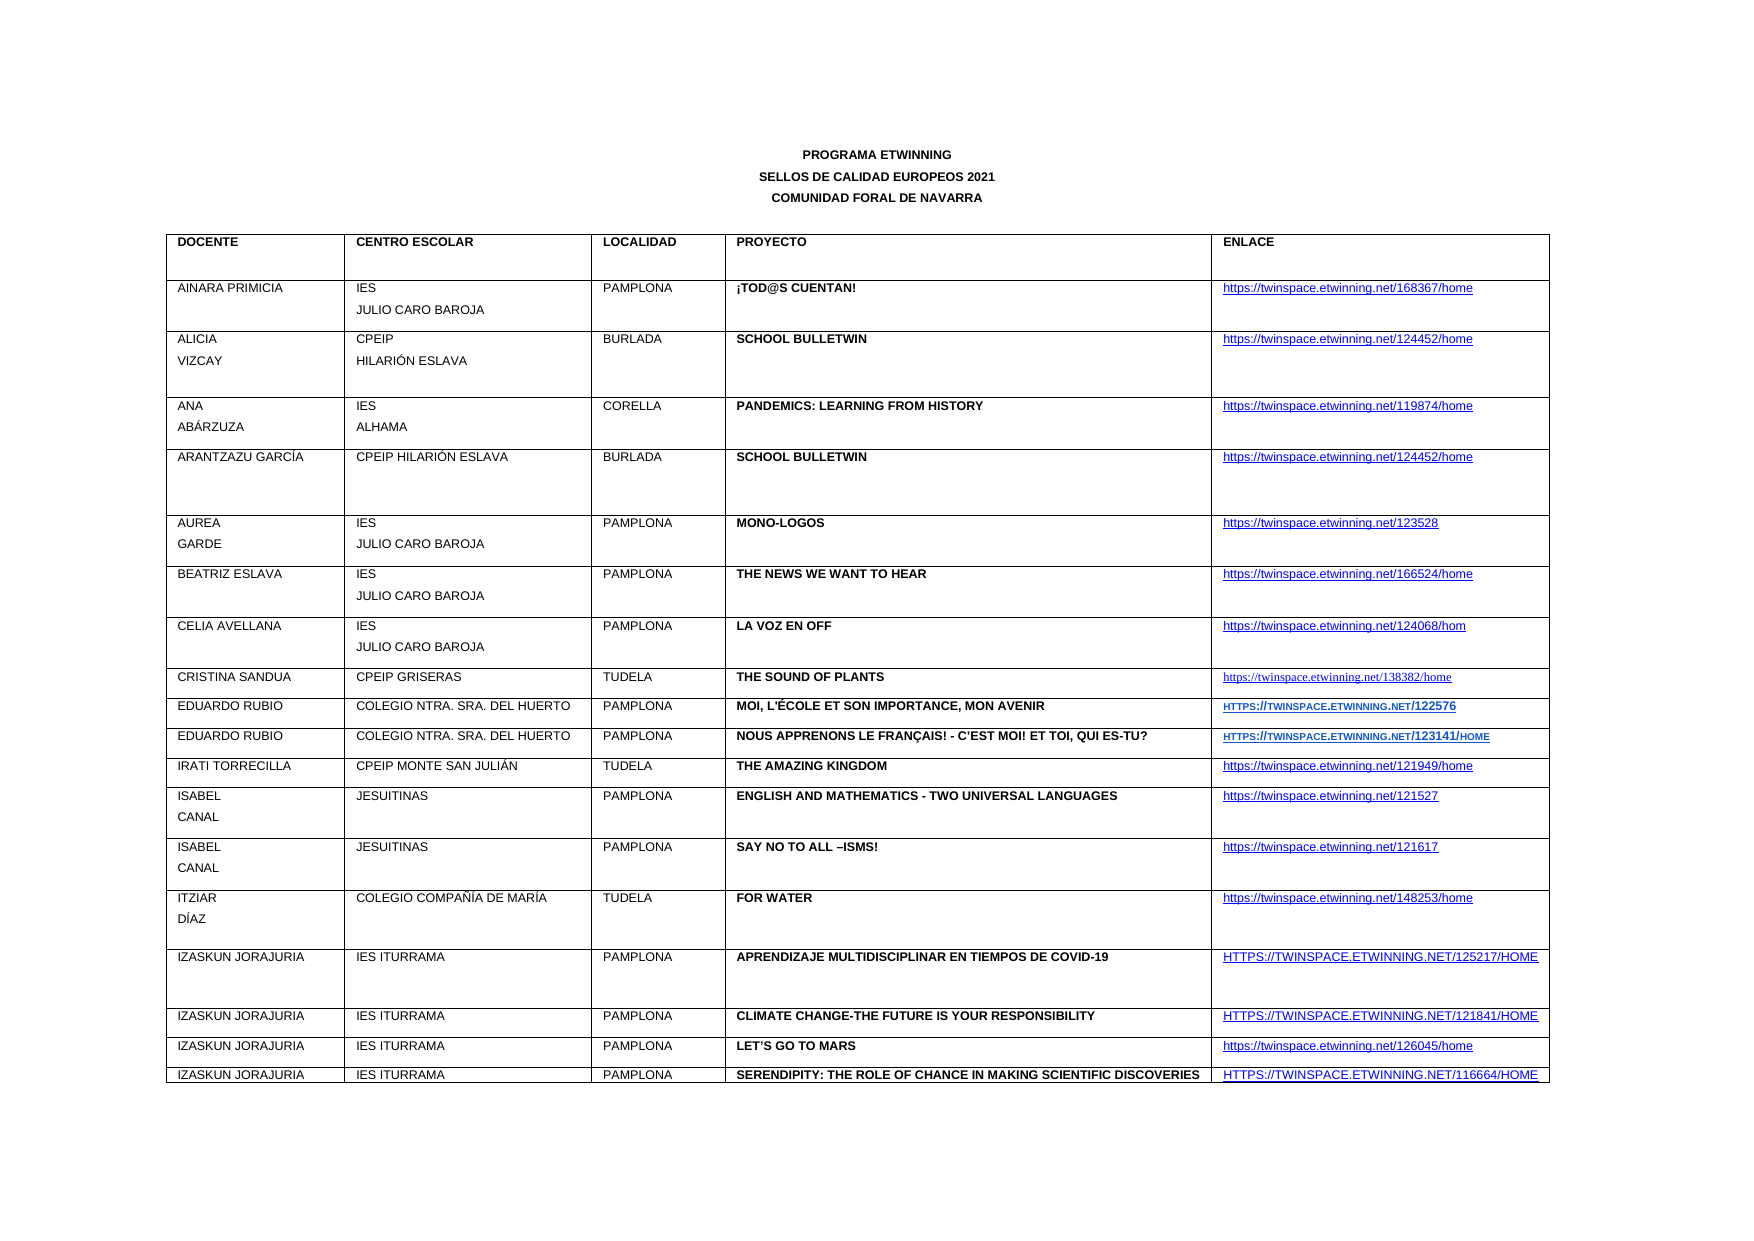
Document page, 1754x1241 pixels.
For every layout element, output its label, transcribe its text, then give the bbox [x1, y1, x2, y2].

table_cell ISABEL CANAL [167, 788, 344, 838]
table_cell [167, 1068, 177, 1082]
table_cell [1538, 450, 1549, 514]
table_cell https://twinspace.etwinning.net/138382/home [1212, 669, 1549, 698]
table_cell https://twinspace.etwinning.net/121617 [1212, 839, 1549, 889]
table_cell IRATI TORRECILLA [167, 759, 344, 787]
table_cell THE SOUND OF PLANTS [726, 669, 1211, 698]
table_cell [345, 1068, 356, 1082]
table_cell BURLADA [592, 450, 725, 514]
table_header ENLACE [1212, 235, 1549, 280]
table_cell LET’S GO TO MARS [726, 1038, 1211, 1067]
table_cell IES ALHAMA [345, 398, 591, 448]
table_cell CPEIP HILARIÓN ESLAVA [345, 450, 591, 514]
table_cell https://twinspace.etwinning.net/121527 [1212, 788, 1549, 838]
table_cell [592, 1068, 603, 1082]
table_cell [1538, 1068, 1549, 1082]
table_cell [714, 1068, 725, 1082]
table_cell TUDELA [592, 891, 725, 948]
table_cell PAMPLONA [592, 699, 725, 728]
table_cell https://twinspace.etwinning.net/122576 [1212, 699, 1549, 728]
table_cell TUDELA [592, 759, 725, 787]
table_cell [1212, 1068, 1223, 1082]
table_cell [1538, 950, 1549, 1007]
text PROGRAMA ETWINNING [177, 148, 1577, 162]
table_cell IES JULIO CARO BAROJA [345, 281, 591, 331]
table_cell CORELLA [592, 398, 725, 448]
table_cell Nous apprenons le français! - C’est moi! Et toi, Qui es-tu? [726, 729, 1211, 757]
table_cell https://twinspace.etwinning.net/121841/home [1212, 1009, 1549, 1037]
table_cell AUREA GARDE [167, 516, 344, 566]
table_cell https://twinspace.etwinning.net/124068/hom [1212, 618, 1549, 668]
table_cell IES JULIO CARO BAROJA [345, 567, 591, 617]
table_cell IES JULIO CARO BAROJA [345, 618, 591, 668]
table_cell JESUITINAS [345, 788, 591, 838]
table_cell BEATRIZ ESLAVA [167, 567, 344, 617]
table_cell ISABEL CANAL [167, 839, 344, 889]
table_cell https://twinspace.etwinning.net/123528 [1212, 516, 1549, 566]
table_cell IZASKUN JORAJURIA [167, 950, 344, 1007]
table_cell PAMPLONA [592, 1009, 725, 1037]
table_cell CELIA AVELLANA [167, 618, 344, 668]
table_cell https://twinspace.etwinning.net/168367/home [1212, 281, 1549, 331]
table_cell CLIMATE CHANGE-THE FUTURE IS YOUR RESPONSIBILITY [726, 1009, 1211, 1037]
table_cell IES ITURRAMA [345, 950, 591, 1007]
table_header DOCENTE [167, 235, 344, 280]
text SELLOS DE CALIDAD EUROPEOS 2021 [177, 169, 1577, 183]
table_cell JESUITINAS [345, 839, 591, 889]
table_cell Aprendizaje multidisciplinar en tiempos de COVID-19 [726, 950, 1211, 1007]
table_cell PAMPLONA [592, 950, 725, 1007]
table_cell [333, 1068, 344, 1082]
table_cell COLEGIO COMPAÑÍA DE MARÍA [345, 891, 591, 948]
table_cell COLEGIO NTRA. SRA. DEL HUERTO [345, 729, 591, 757]
table_cell English and Mathematics - Two Universal Languages [726, 788, 1211, 838]
table_cell AINARA PRIMICIA [167, 281, 344, 331]
table_cell PAMPLONA [592, 1038, 725, 1067]
table_cell ALICIA VIZCAY [167, 332, 344, 397]
table_cell https://twinspace.etwinning.net/121949/home [1212, 759, 1549, 787]
table_cell BURLADA [592, 332, 725, 397]
table_cell ¡TOD@S CUENTAN! [726, 281, 1211, 331]
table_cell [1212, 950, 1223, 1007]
table_cell PAMPLONA [592, 618, 725, 668]
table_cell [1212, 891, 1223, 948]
table_header CENTRO ESCOLAR [345, 235, 591, 280]
table_cell PAMPLONA [592, 839, 725, 889]
table_cell EDUARDO RUBIO [167, 699, 344, 728]
table_cell ITZIAR DÍAZ [167, 891, 344, 948]
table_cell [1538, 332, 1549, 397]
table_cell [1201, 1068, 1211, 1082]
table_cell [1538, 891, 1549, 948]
table_cell THE AMAZING KINGDOM [726, 759, 1211, 787]
table_cell TUDELA [592, 669, 725, 698]
table_header LOCALIDAD [592, 235, 725, 280]
table_cell COLEGIO NTRA. SRA. DEL HUERTO [345, 699, 591, 728]
table_cell CPEIP HILARIÓN ESLAVA [345, 332, 591, 397]
table_cell PANDEMICS: LEARNING FROM HISTORY [726, 398, 1211, 448]
table_cell MONO-LOGOS [726, 516, 1211, 566]
table_cell FOR WATER [726, 891, 1211, 948]
table_cell https://twinspace.etwinning.net/123141/home [1212, 729, 1549, 757]
table_cell PAMPLONA [592, 281, 725, 331]
table_cell ANA ABÁRZUZA [167, 398, 344, 448]
table_cell https://twinspace.etwinning.net/126045/home [1212, 1038, 1549, 1067]
table_cell IES JULIO CARO BAROJA [345, 516, 591, 566]
table_cell SCHOOL BULLETWIN [726, 450, 1211, 514]
table_cell IES ITURRAMA [345, 1038, 591, 1067]
table_cell THE NEWS WE WANT TO HEAR [726, 567, 1211, 617]
table_cell IZASKUN JORAJURIA [167, 1009, 344, 1037]
table_cell SCHOOL BULLETWIN [726, 332, 1211, 397]
table_cell CPEIP MONTE SAN JULIÁN [345, 759, 591, 787]
table_cell Say NO to all –isms! [726, 839, 1211, 889]
table_cell PAMPLONA [592, 567, 725, 617]
table_cell CRISTINA SANDUA [167, 669, 344, 698]
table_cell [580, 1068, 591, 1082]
table_cell IES ITURRAMA [345, 1009, 591, 1037]
table_cell EDUARDO RUBIO [167, 729, 344, 757]
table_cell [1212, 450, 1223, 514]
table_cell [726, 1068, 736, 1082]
table_cell https://twinspace.etwinning.net/119874/home [1212, 398, 1549, 448]
table_cell PAMPLONA [592, 788, 725, 838]
text COMUNIDAD FORAL DE NAVARRA [177, 191, 1577, 205]
table_cell LA VOZ EN OFF [726, 618, 1211, 668]
table_cell Moi, l'école et son importance, mon avenir [726, 699, 1211, 728]
table_cell PAMPLONA [592, 516, 725, 566]
table_cell IZASKUN JORAJURIA [167, 1038, 344, 1067]
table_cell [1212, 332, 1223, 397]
table_cell CPEIP GRISERAS [345, 669, 591, 698]
table_cell PAMPLONA [592, 729, 725, 757]
table_header PROYECTO [726, 235, 1211, 280]
table_cell ARANTZAZU GARCÍA [167, 450, 344, 514]
table_cell https://twinspace.etwinning.net/166524/home [1212, 567, 1549, 617]
